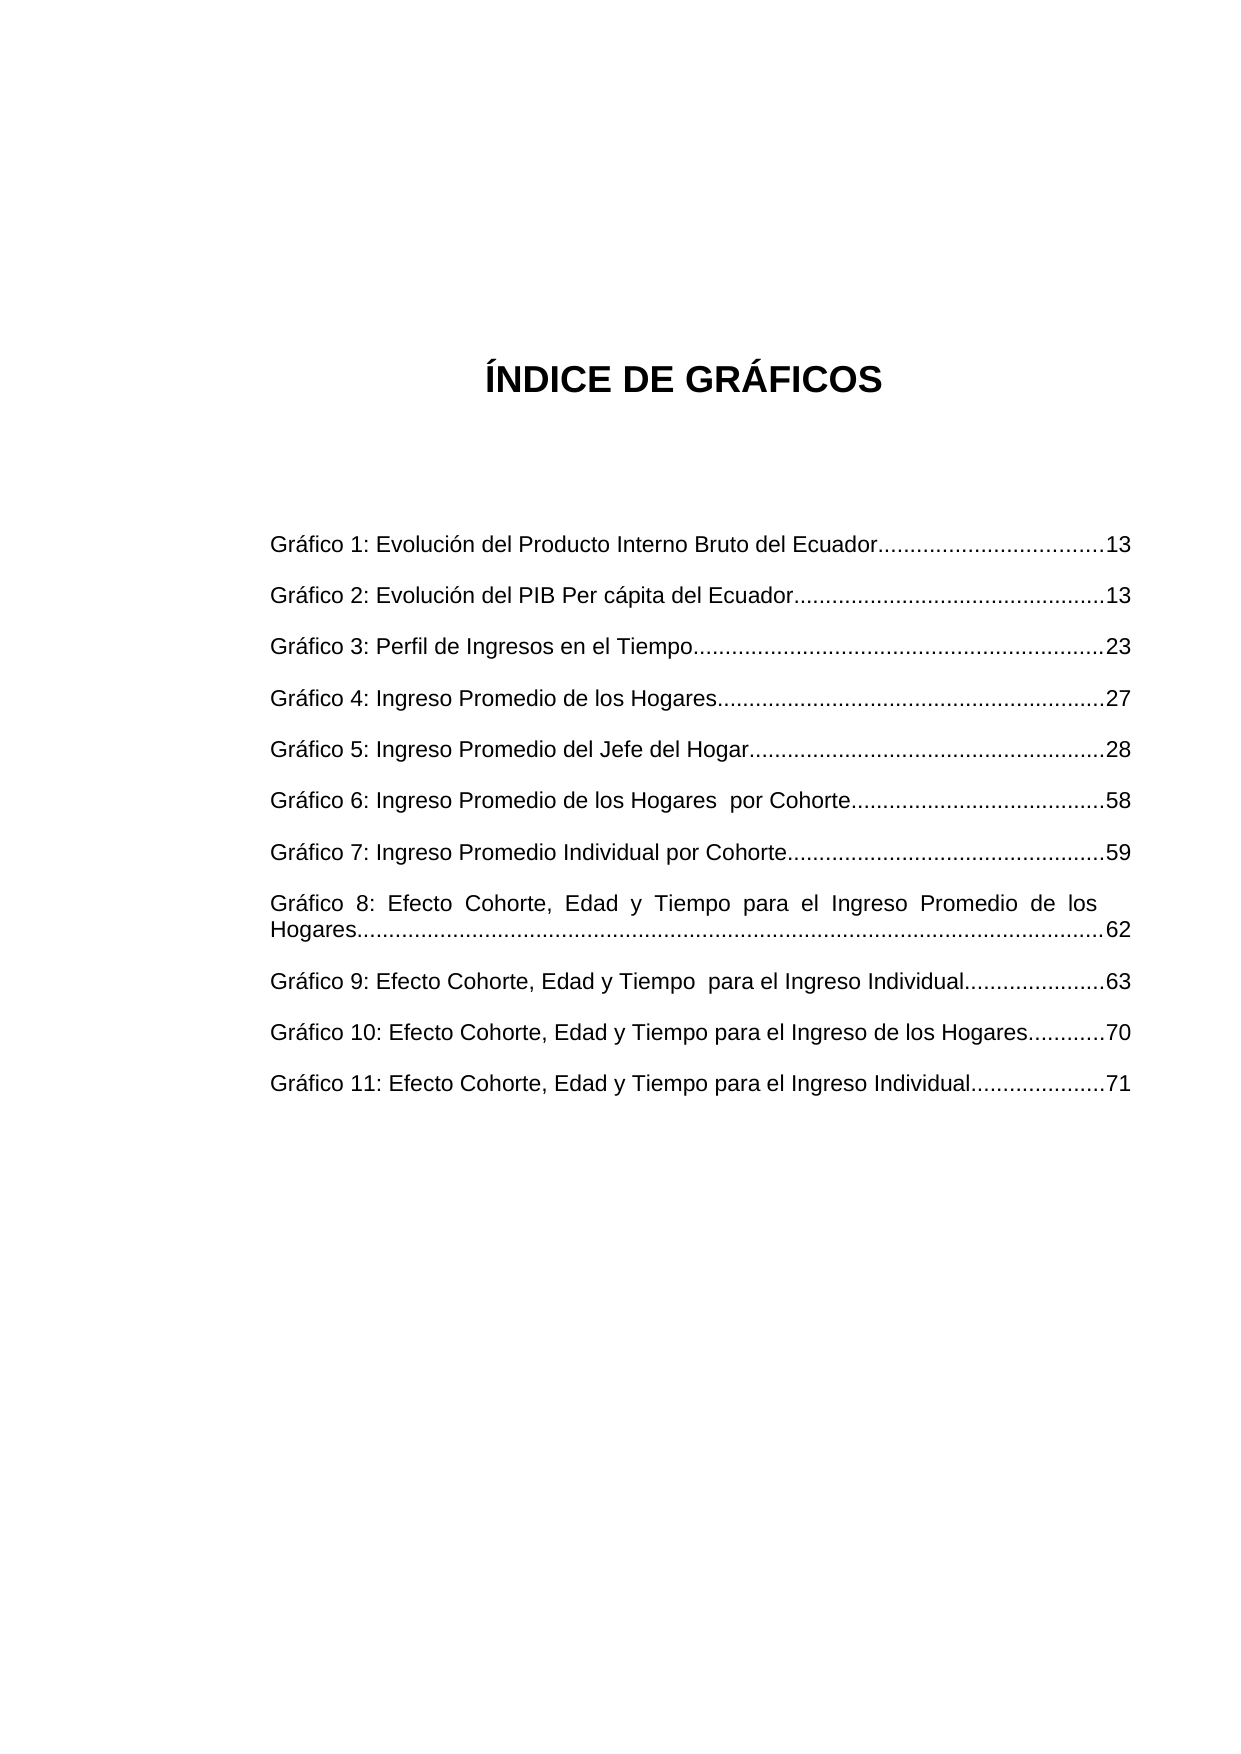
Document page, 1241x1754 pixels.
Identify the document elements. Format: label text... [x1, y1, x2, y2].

text Gráfico 3: Perfil de Ingresos en el Tiempo 23 [270, 633, 1098, 659]
text Gráfico 10: Efecto Cohorte, Edad y Tiempo para el Ingreso de los Hogares 70 [270, 1019, 1098, 1045]
subtitle ÍNDICE DE GRÁFICOS [270, 357, 1098, 401]
text Gráfico 1: Evolución del Producto Interno Bruto del Ecuador 13 [270, 531, 1098, 557]
text Gráfico 4: Ingreso Promedio de los Hogares 27 [270, 684, 1098, 711]
text Gráfico 7: Ingreso Promedio Individual por Cohorte 59 [270, 839, 1098, 865]
text Gráfico 2: Evolución del PIB Per cápita del Ecuador 13 [270, 582, 1098, 608]
text Gráfico 6: Ingreso Promedio de los Hogares por Cohorte 58 [270, 787, 1098, 814]
text Gráfico 9: Efecto Cohorte, Edad y Tiempo para el Ingreso Individual 63 [270, 968, 1098, 994]
text Gráfico 8: Efecto Cohorte, Edad y Tiempo para el Ingreso Promedio de los Hogares 62 [270, 890, 1098, 943]
text Gráfico 11: Efecto Cohorte, Edad y Tiempo para el Ingreso Individual 71 [270, 1070, 1098, 1097]
text Gráfico 5: Ingreso Promedio del Jefe del Hogar 28 [270, 736, 1098, 762]
